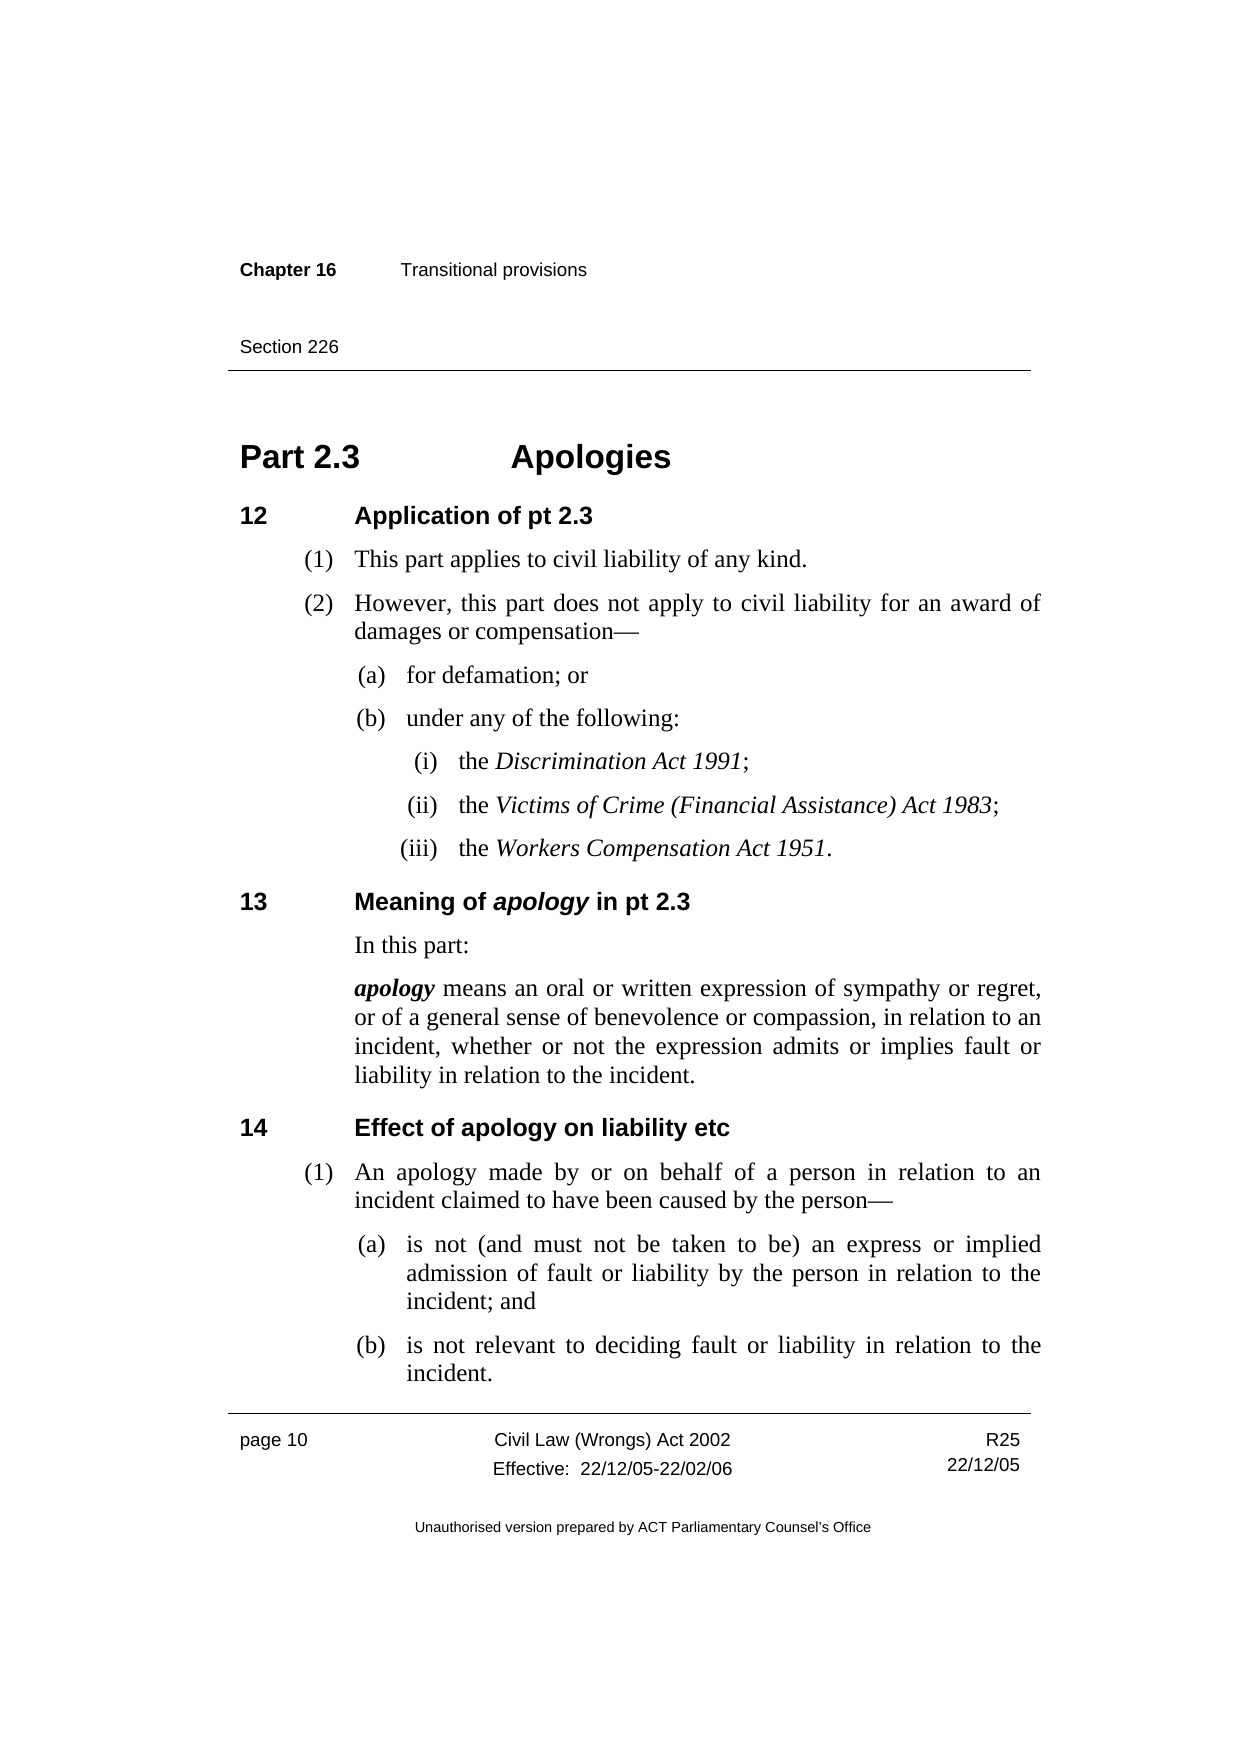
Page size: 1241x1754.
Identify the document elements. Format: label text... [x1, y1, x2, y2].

text (2) However, this part does not apply to civil liability for an award of damages or compensation— [239, 588, 1042, 645]
text 13 Meaning of apology in pt 2.3 [239, 887, 1042, 916]
text (1) This part applies to civil liability of any kind. [239, 544, 1042, 573]
text Part 2.3 Apologies [239, 437, 1042, 476]
text 14 Effect of apology on liability etc [239, 1113, 1042, 1142]
text (i) the Discrimination Act 1991; [239, 746, 1042, 775]
text (ii) the Victims of Crime (Financial Assistance) Act 1983; [239, 790, 1042, 818]
text (iii) the Workers Compensation Act 1951. [239, 833, 1042, 862]
text (a) is not (and must not be taken to be) an express or implied admission of fault or liability by the person in relation to the incident; and [239, 1229, 1042, 1315]
text (b) under any of the following: [239, 703, 1042, 732]
text (1) An apology made by or on behalf of a person in relation to an incident claimed to have been caused by the person— [239, 1157, 1042, 1214]
text 12 Application of pt 2.3 [239, 501, 1042, 530]
text apology means an oral or written expression of sympathy or regret, or of a general sense of benevolence or compassion, in relation to an incident, whether or not the expression admits or implies fault or liability in relation to the incident. [354, 973, 1042, 1088]
text (b) is not relevant to deciding fault or liability in relation to the incident. [239, 1330, 1042, 1387]
text In this part: [354, 930, 1042, 959]
text (a) for defamation; or [239, 660, 1042, 688]
